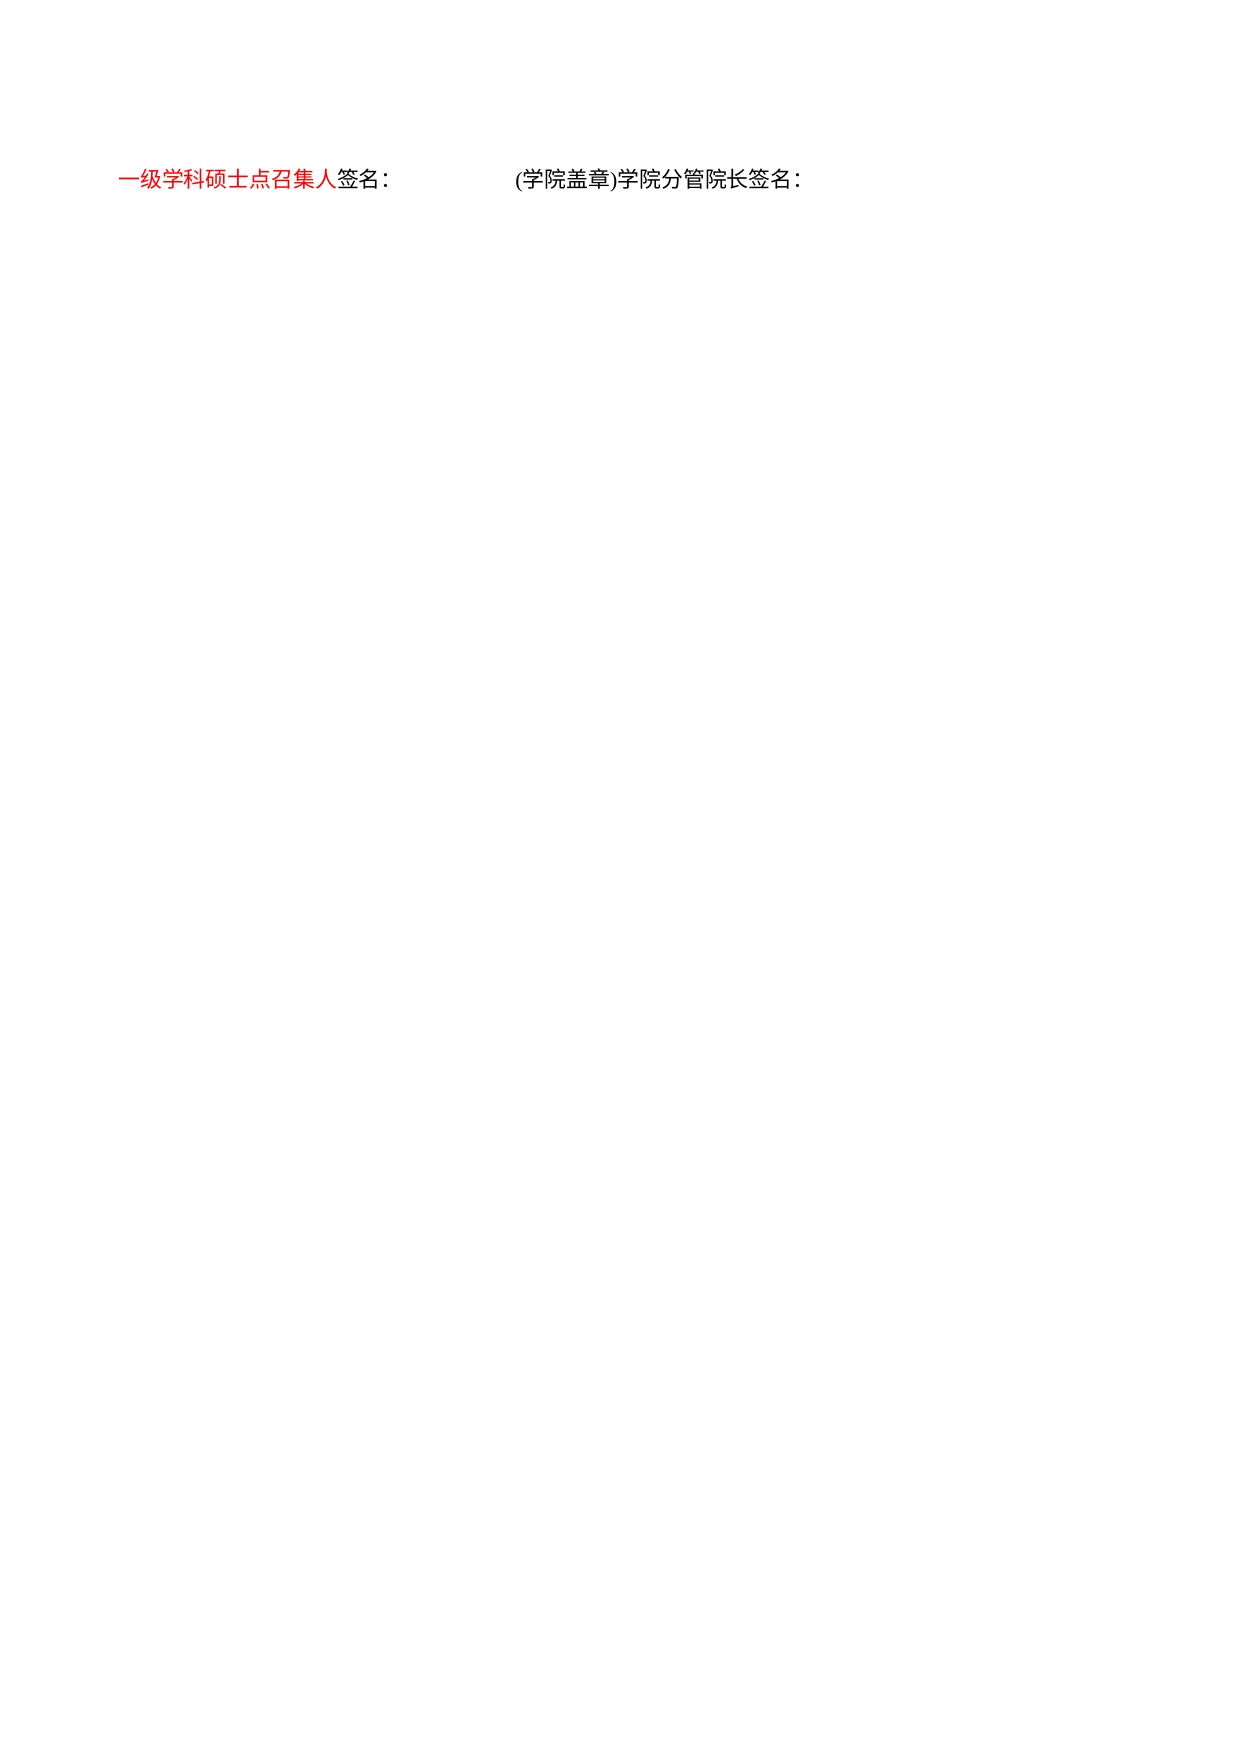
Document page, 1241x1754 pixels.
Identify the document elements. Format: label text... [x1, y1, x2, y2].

text 一级学科硕士点召集人签名： (学院盖章)学院分管院长签名： [118, 162, 1122, 194]
